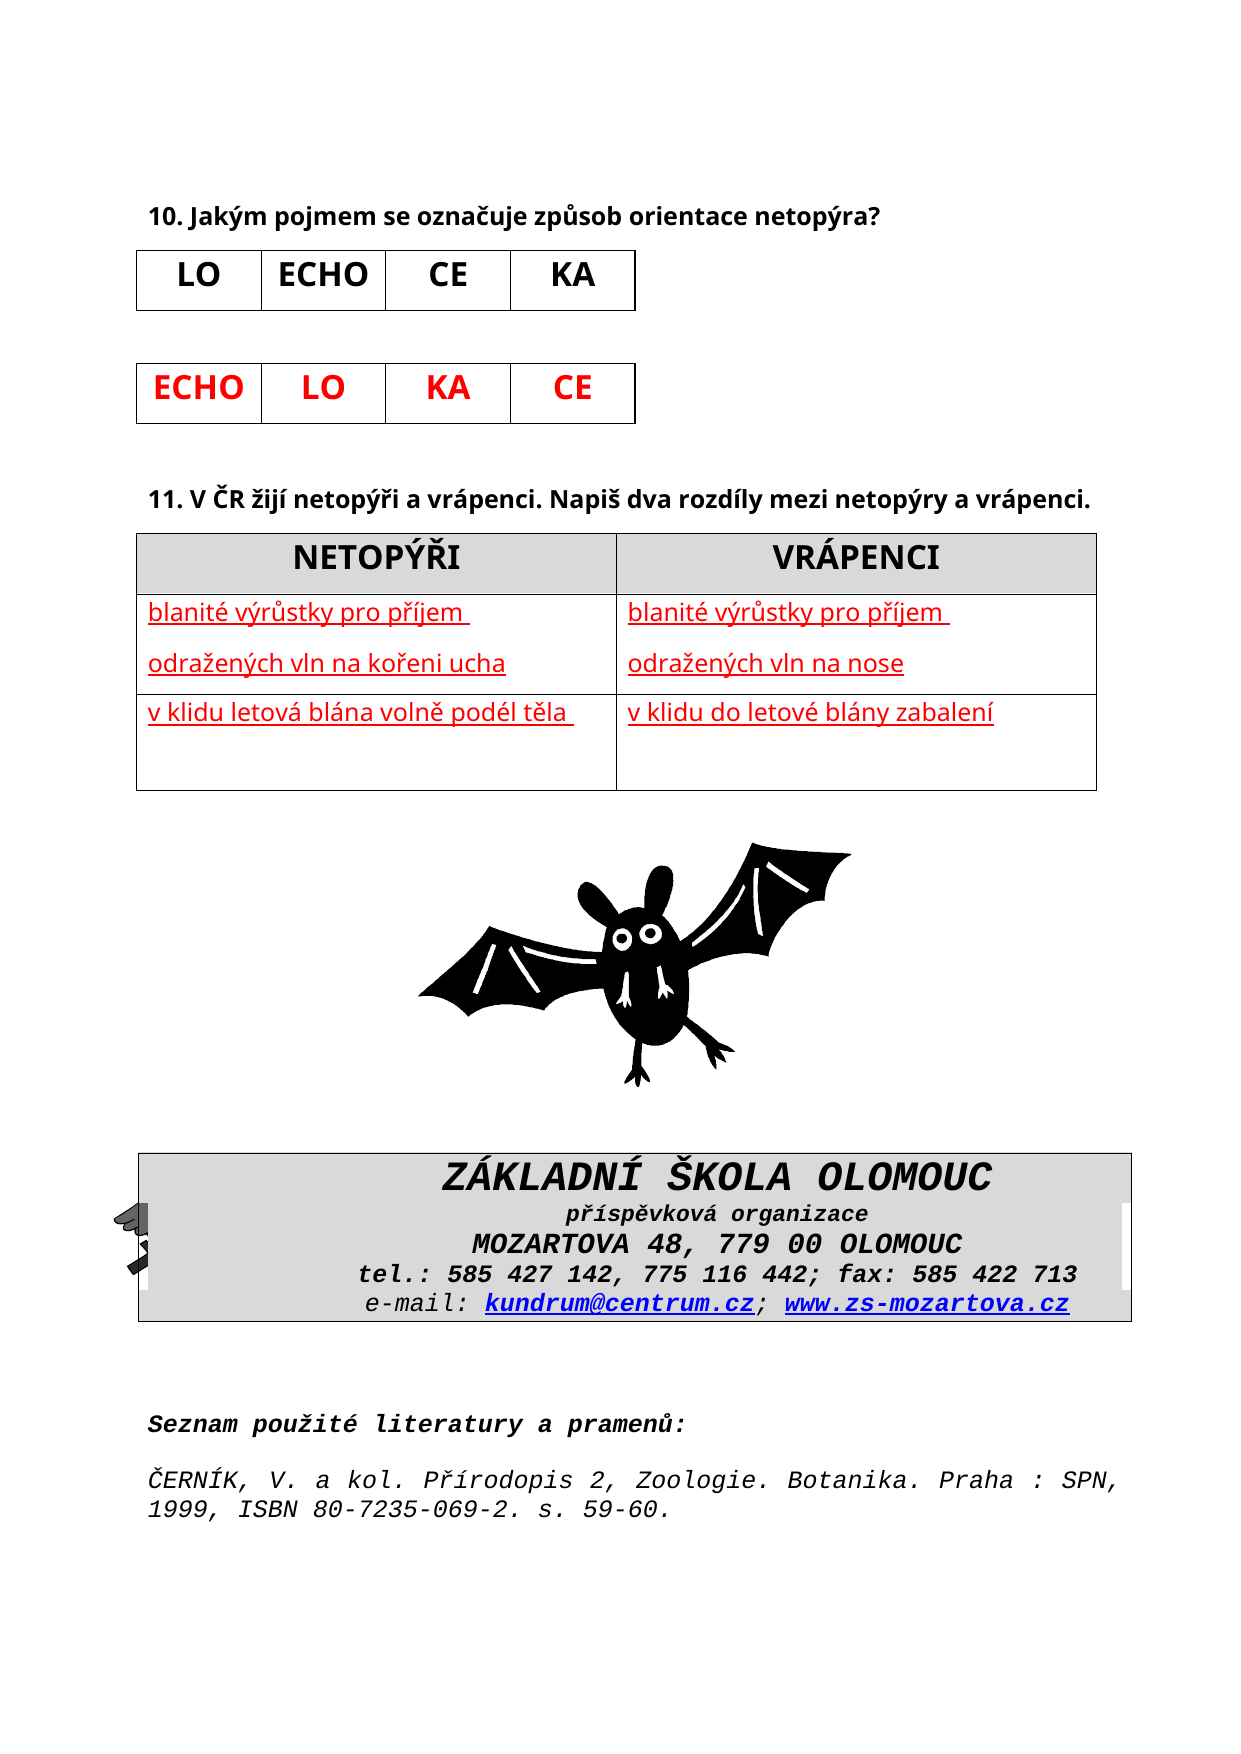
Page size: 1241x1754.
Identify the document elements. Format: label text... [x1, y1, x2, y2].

table_cell v klidu do letové blány zabalení [617, 695, 1096, 790]
table_header CE [511, 364, 634, 423]
table_header ECHO [137, 364, 261, 423]
title tel.: 585 427 142, 775 116 442; fax: 585 422 713 [148, 1262, 1122, 1287]
table_cell blanité výrůstky pro příjem odražených vln na kořeni ucha [137, 595, 616, 694]
table_header NETOPÝŘI [137, 534, 616, 593]
table_header CE [386, 251, 510, 310]
text ČERNÍK, V. a kol. Přírodopis 2, Zoologie. Botanika. Praha : SPN, 1999, ISBN 80-7235-069-2. s. 59-60. [148, 1468, 1122, 1524]
table_header VRÁPENCI [617, 534, 1096, 593]
table_cell blanité výrůstky pro příjem odražených vln na nose [617, 595, 1096, 694]
table_cell v klidu letová blána volně podél těla [137, 695, 616, 790]
title příspěvková organizace [148, 1203, 1122, 1229]
title e-mail: kundrum@centrum.cz; www.zs-mozartova.cz [139, 1287, 1131, 1321]
title Základní škola Olomouc [139, 1154, 1131, 1203]
table_header KA [386, 364, 510, 423]
text 11. V ČR žijí netopýři a vrápenci. Napiš dva rozdíly mezi netopýry a vrápenci. [148, 482, 1122, 516]
text Seznam použité literatury a pramenů: [148, 1411, 1122, 1439]
title Mozartova 48, 779 00 Olomouc [148, 1229, 1122, 1262]
table_header KA [511, 251, 634, 310]
table_header LO [137, 251, 261, 310]
table_header ECHO [262, 251, 385, 310]
text 10. Jakým pojmem se označuje způsob orientace netopýra? [148, 199, 1122, 233]
table_header LO [262, 364, 385, 423]
